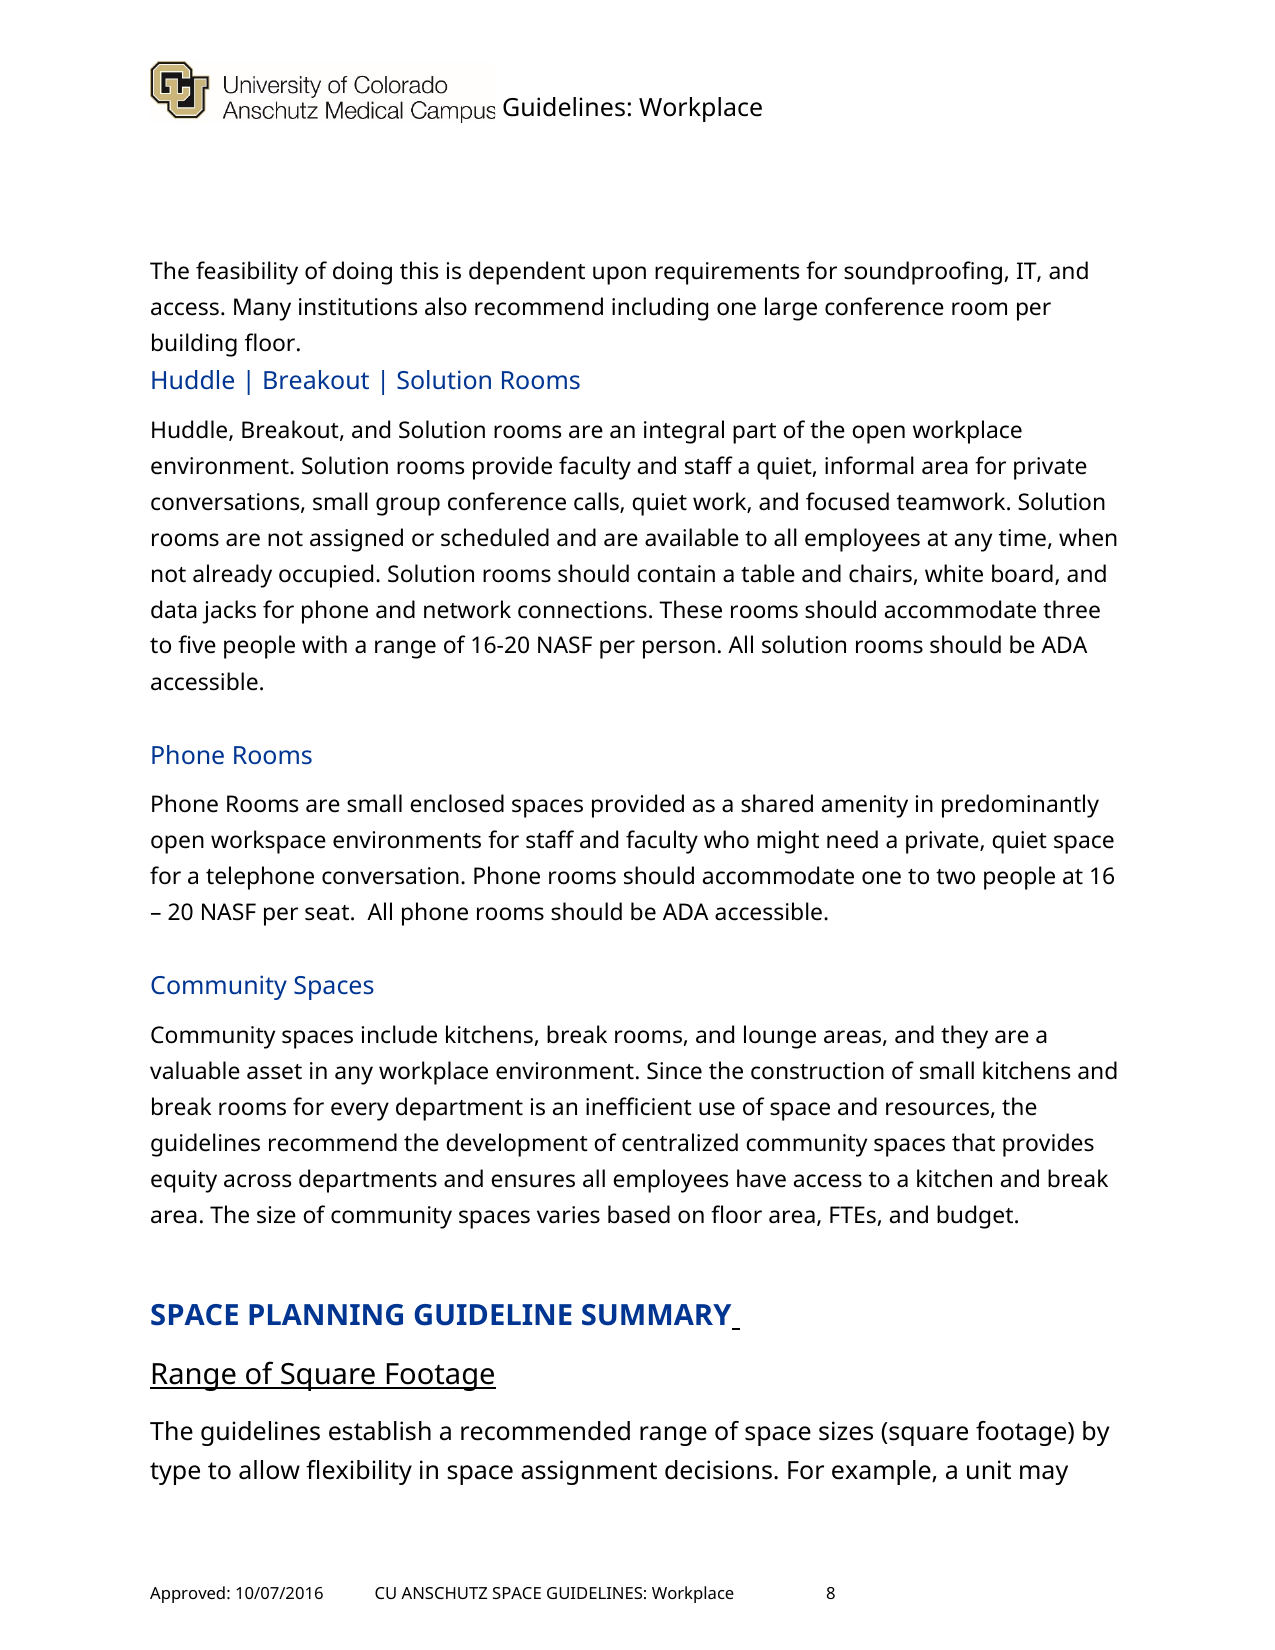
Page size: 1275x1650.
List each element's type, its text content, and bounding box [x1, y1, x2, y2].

text Huddle | Breakout | Solution Rooms [150, 363, 1125, 397]
text Phone Rooms are small enclosed spaces provided as a shared amenity in predominantly open workspace environments for staff and faculty who might need a private, quiet space for a telephone conversation. Phone rooms should accommodate one to two people at 16 – 20 NASF per seat. All phone rooms should be ADA accessible. [150, 788, 1125, 927]
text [150, 255, 1125, 358]
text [150, 1413, 1125, 1486]
text Range of Square Footage [150, 1354, 1125, 1393]
text Phone Rooms [150, 737, 1125, 771]
text SPACE PLANNING GUIDELINE SUMMARY [150, 1294, 1125, 1334]
text Huddle, Breakout, and Solution rooms are an integral part of the open workplace environment. Solution rooms provide faculty and staff a quiet, informal area for private conversations, small group conference calls, quiet work, and focused teamwork. Solution rooms are not assigned or scheduled and are available to all employees at any time, when not already occupied. Solution rooms should contain a table and chairs, white board, and data jacks for phone and network connections. These rooms should accommodate three to five people with a range of 16-20 NASF per person. All solution rooms should be ADA accessible. [150, 414, 1125, 697]
text Community spaces include kitchens, break rooms, and lounge areas, and they are a valuable asset in any workplace environment. Since the construction of small kitchens and break rooms for every department is an inefficient use of space and resources, the guidelines recommend the development of centralized community spaces that provides equity across departments and ensures all employees have access to a kitchen and break area. The size of community spaces varies based on floor area, FTEs, and budget. [150, 1019, 1125, 1230]
picture [150, 61, 496, 123]
text Community Spaces [150, 968, 1125, 1002]
